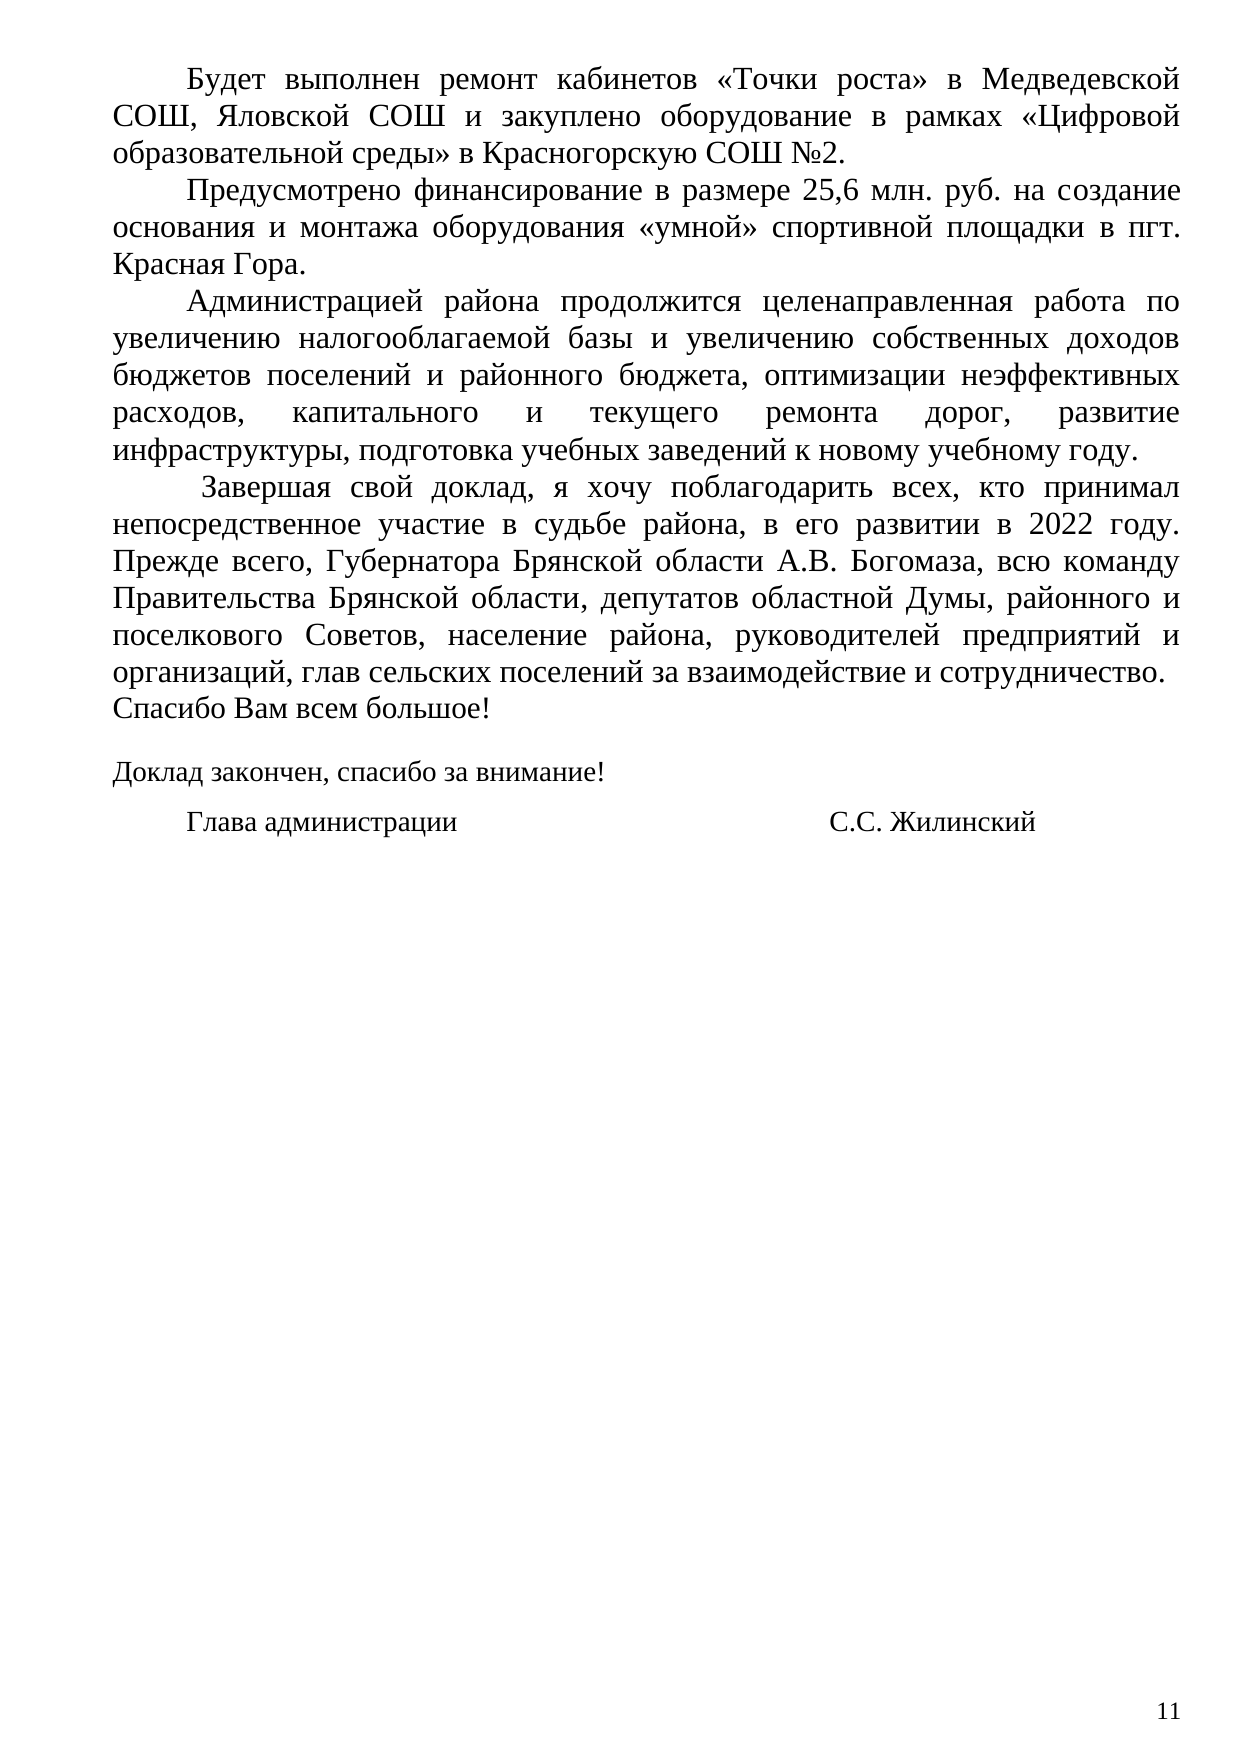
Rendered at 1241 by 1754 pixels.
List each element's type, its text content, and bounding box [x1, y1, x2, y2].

text Спасибо Вам всем большое! [112, 689, 1181, 725]
text Будет выполнен ремонт кабинетов «Точки роста» в Медведевской СОШ, Яловской СОШ и закуплено оборудование в рамках «Цифровой образовательной среды» в Красногорскую СОШ №2. [112, 59, 1181, 170]
text Завершая свой доклад, я хочу поблагодарить всех, кто принимал непосредственное участие в судьбе района, в его развитии в 2022 году. Прежде всего, Губернатора Брянской области А.В. Богомаза, всю команду Правительства Брянской области, депутатов областной Думы, районного и поселкового Советов, население района, руководителей предприятий и организаций, глав сельских поселений за взаимодействие и сотрудничество. [112, 467, 1181, 689]
text Администрацией района продолжится целенаправленная работа по увеличению налогооблагаемой базы и увеличению собственных доходов бюджетов поселений и районного бюджета, оптимизации неэффективных расходов, капитального и текущего ремонта дорог, развитие инфраструктуры, подготовка учебных заведений к новому учебному году. [112, 282, 1181, 467]
text Доклад закончен, спасибо за внимание! [112, 754, 1181, 788]
text Предусмотрено финансирование в размере 25,6 млн. руб. на создание основания и монтажа оборудования «умной» спортивной площадки в пгт. Красная Гора. [112, 170, 1181, 282]
text Глава администрации С.С. Жилинский [112, 804, 1181, 838]
